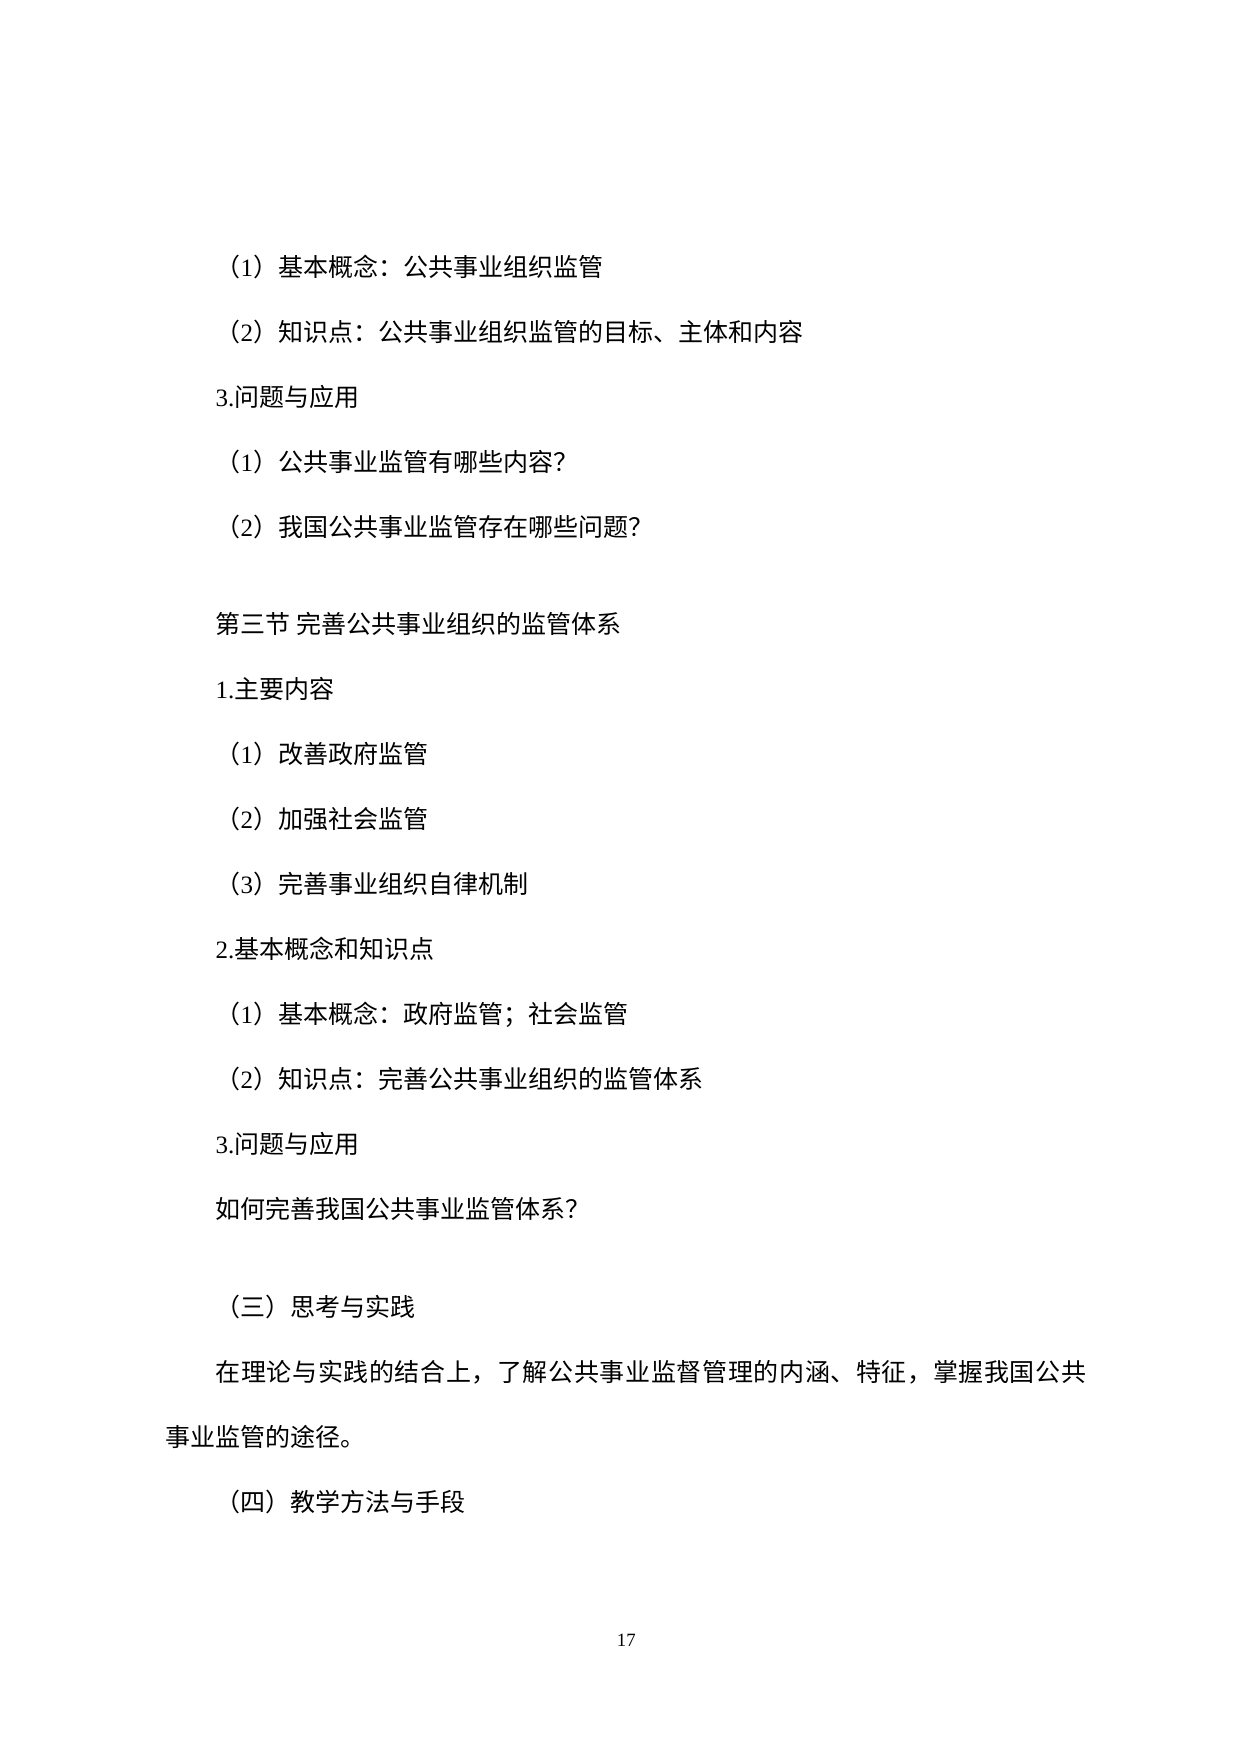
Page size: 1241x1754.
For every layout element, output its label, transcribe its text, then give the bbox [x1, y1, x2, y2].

text （2）知识点：公共事业组织监管的目标、主体和内容 [165, 298, 1087, 363]
text （四）教学方法与手段 [165, 1468, 1087, 1533]
text 第三节 完善公共事业组织的监管体系 [165, 590, 1087, 655]
text 1.主要内容 [165, 655, 1087, 720]
text 3.问题与应用 [165, 1110, 1087, 1175]
text （2）知识点：完善公共事业组织的监管体系 [165, 1045, 1087, 1110]
text 在理论与实践的结合上，了解公共事业监督管理的内涵、特征，掌握我国公共事业监管的途径。 [165, 1338, 1087, 1468]
text 2.基本概念和知识点 [165, 915, 1087, 980]
text （1）公共事业监管有哪些内容？ [165, 428, 1087, 493]
text （3）完善事业组织自律机制 [165, 850, 1087, 915]
text （1）基本概念：政府监管；社会监管 [165, 980, 1087, 1045]
text （三）思考与实践 [165, 1273, 1087, 1338]
text 如何完善我国公共事业监管体系？ [165, 1175, 1087, 1240]
text （2）我国公共事业监管存在哪些问题？ [165, 493, 1087, 558]
text 3.问题与应用 [165, 363, 1087, 428]
text （1）改善政府监管 [165, 720, 1087, 785]
text （1）基本概念：公共事业组织监管 [165, 233, 1087, 298]
text （2）加强社会监管 [165, 785, 1087, 850]
